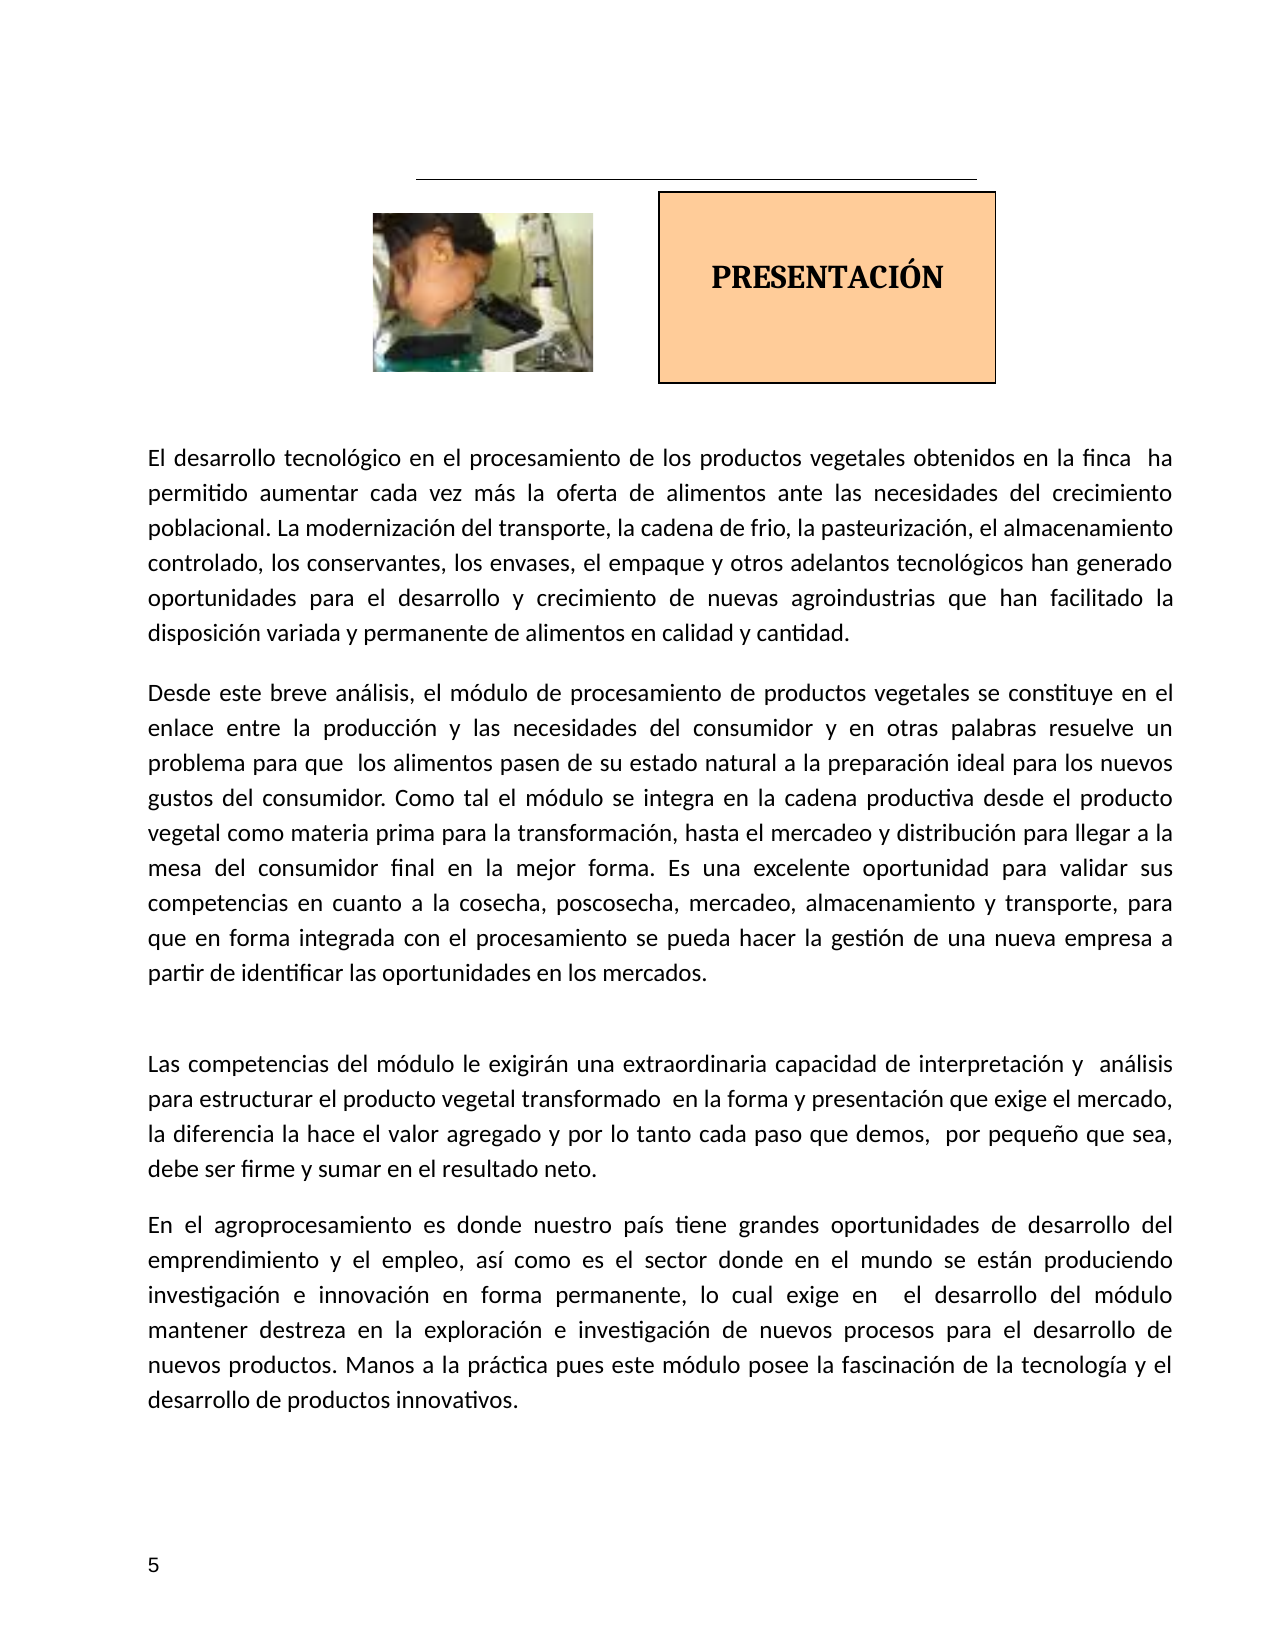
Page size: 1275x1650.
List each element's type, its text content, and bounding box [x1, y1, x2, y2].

text Las competencias del módulo le exigirán una extraordinaria capacidad de interpretación y análisis para estructurar el producto vegetal transformado en la forma y presentación que exige el mercado, la diferencia la hace el valor agregado y por lo tanto cada paso que demos, por pequeño que sea, debe ser firme y sumar en el resultado neto. [148, 1048, 1174, 1183]
subtitle El desarrollo tecnológico en el procesamiento de los productos vegetales obtenidos en la finca ha permitido aumentar cada vez más la oferta de alimentos ante las necesidades del crecimiento poblacional. La modernización del transporte, la cadena de frio, la pasteurización, el almacenamiento controlado, los conservantes, los envases, el empaque y otros adelantos tecnológicos han generado oportunidades para el desarrollo y crecimiento de nuevas agroindustrias que han facilitado la disposición variada y permanente de alimentos en calidad y cantidad. [148, 442, 1174, 647]
picture [372, 213, 594, 372]
text En el agroprocesamiento es donde nuestro país tiene grandes oportunidades de desarrollo del emprendimiento y el empleo, así como es el sector donde en el mundo se están produciendo investigación e innovación en forma permanente, lo cual exige en el desarrollo del módulo mantener destreza en la exploración e investigación de nuevos procesos para el desarrollo de nuevos productos. Manos a la práctica pues este módulo posee la fascinación de la tecnología y el desarrollo de productos innovativos. [148, 1209, 1174, 1414]
subtitle Desde este breve análisis, el módulo de procesamiento de productos vegetales se constituye en el enlace entre la producción y las necesidades del consumidor y en otras palabras resuelve un problema para que los alimentos pasen de su estado natural a la preparación ideal para los nuevos gustos del consumidor. Como tal el módulo se integra en la cadena productiva desde el producto vegetal como materia prima para la transformación, hasta el mercadeo y distribución para llegar a la mesa del consumidor final en la mejor forma. Es una excelente oportunidad para validar sus competencias en cuanto a la cosecha, poscosecha, mercadeo, almacenamiento y transporte, para que en forma integrada con el procesamiento se pueda hacer la gestión de una nueva empresa a partir de identificar las oportunidades en los mercados. [148, 677, 1174, 987]
